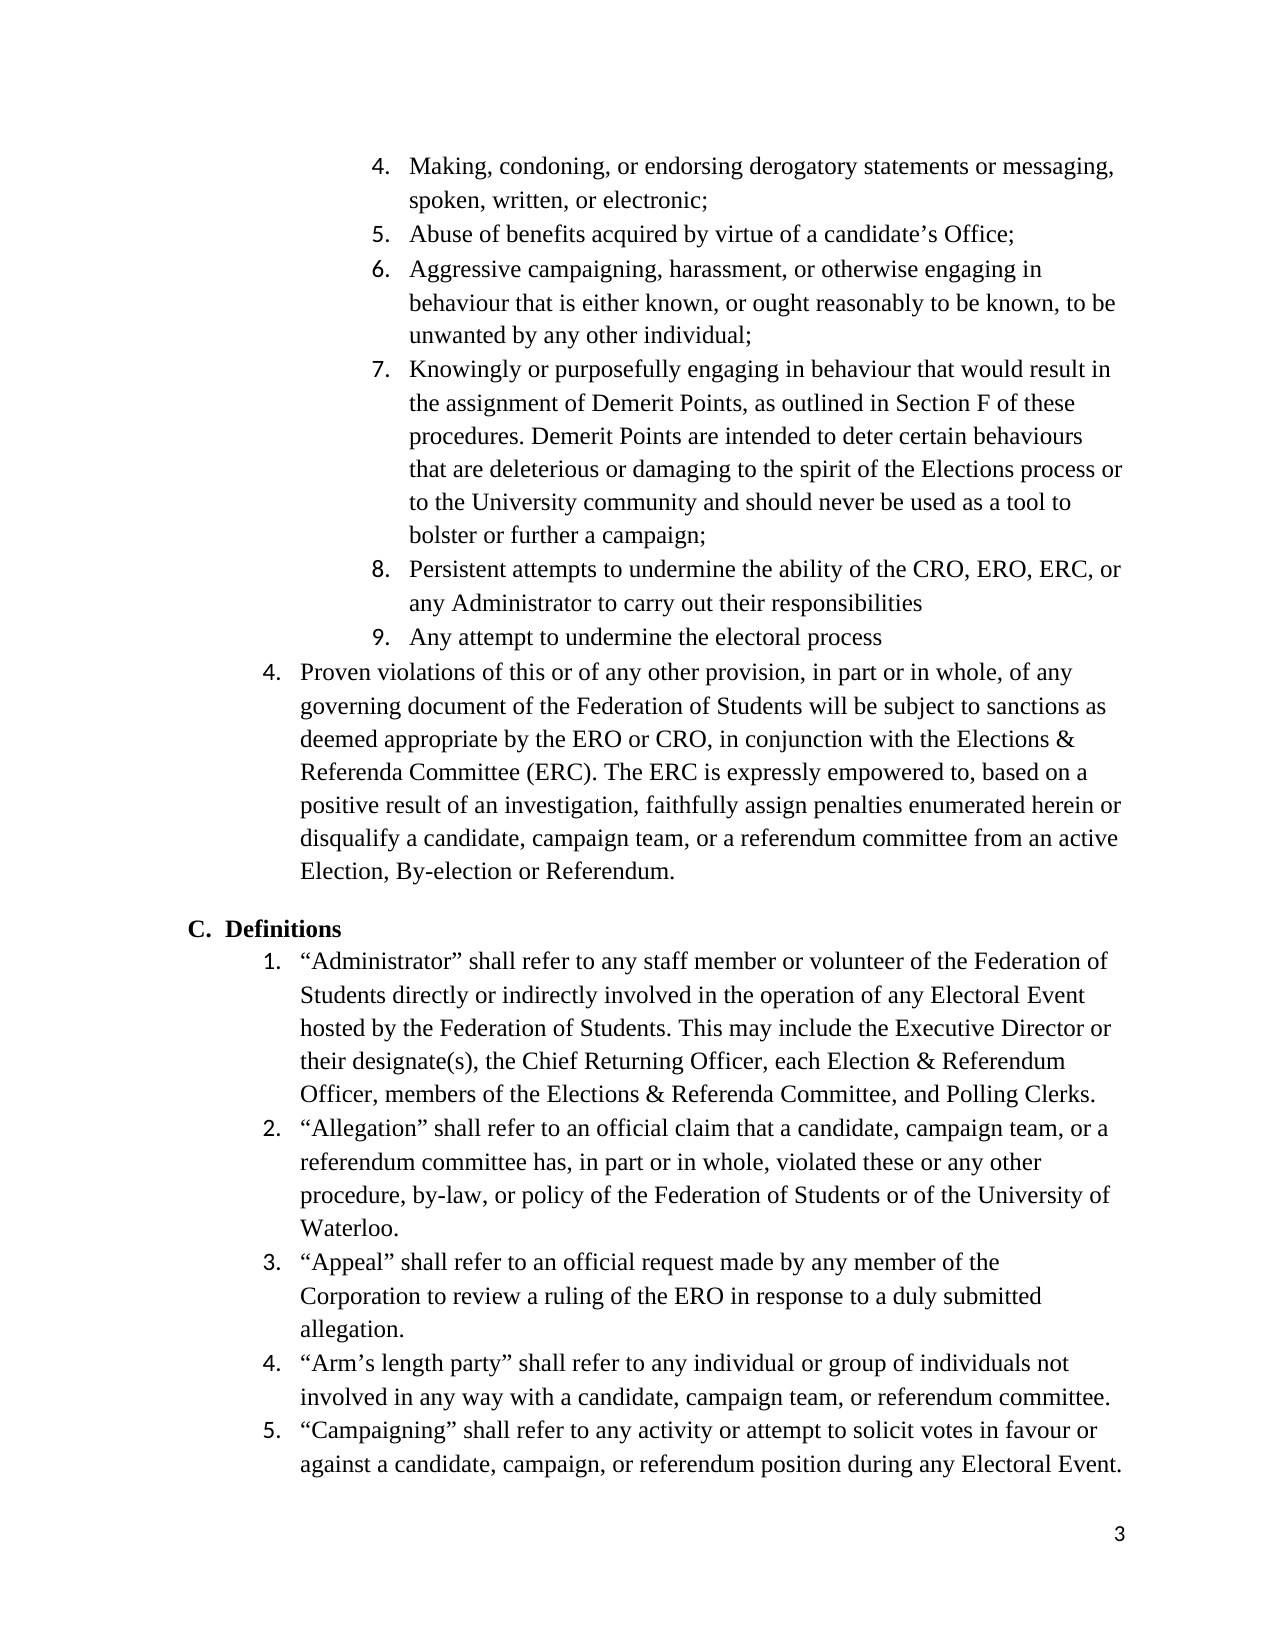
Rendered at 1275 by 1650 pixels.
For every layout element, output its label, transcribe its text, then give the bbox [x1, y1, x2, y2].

list “Administrator” shall refer to any staff member or volunteer of the Federation of Students directly or indirectly involved in the operation of any Electoral Event hosted by the Federation of Students. This may include the Executive Director or their designate(s), the Chief Returning Officer, each Election & Referendum Officer, members of the Elections & Referenda Committee, and Polling Clerks. [262, 945, 1125, 1108]
subtitle Definitions [187, 914, 1125, 943]
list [262, 1415, 1125, 1478]
list Abuse of benefits acquired by virtue of a candidate’s Office; [371, 218, 1125, 248]
list Proven violations of this or of any other provision, in part or in whole, of any governing document of the Federation of Students will be subject to sanctions as deemed appropriate by the ERO or CRO, in conjunction with the Elections & Referenda Committee (ERC). The ERC is expressly empowered to, based on a positive result of an investigation, faithfully assign penalties enumerated herein or disqualify a candidate, campaign team, or a referendum committee from an active Election, By-election or Referendum. [262, 656, 1125, 885]
list Any attempt to undermine the electoral process [371, 621, 1125, 652]
list Knowingly or purposefully engaging in behaviour that would result in the assignment of Demerit Points, as outlined in Section F of these procedures. Demerit Points are intended to deter certain behaviours that are deleterious or damaging to the spirit of the Elections process or to the University community and should never be used as a tool to bolster or further a campaign; [371, 354, 1125, 549]
list Aggressive campaigning, harassment, or otherwise engaging in behaviour that is either known, or ought reasonably to be known, to be unwanted by any other individual; [371, 253, 1125, 349]
list “Arm’s length party” shall refer to any individual or group of individuals not involved in any way with a candidate, campaign team, or referendum committee. [262, 1347, 1125, 1410]
list “Appeal” shall refer to an official request made by any member of the Corporation to review a ruling of the ERO in response to a duly submitted allegation. [262, 1246, 1125, 1343]
list Making, condoning, or endorsing derogatory statements or messaging, spoken, written, or electronic; [371, 150, 1125, 213]
list “Allegation” shall refer to an official claim that a candidate, campaign team, or a referendum committee has, in part or in whole, violated these or any other procedure, by-law, or policy of the Federation of Students or of the University of Waterloo. [262, 1112, 1125, 1242]
list Persistent attempts to undermine the ability of the CRO, ERO, ERC, or any Administrator to carry out their responsibilities [371, 553, 1125, 617]
